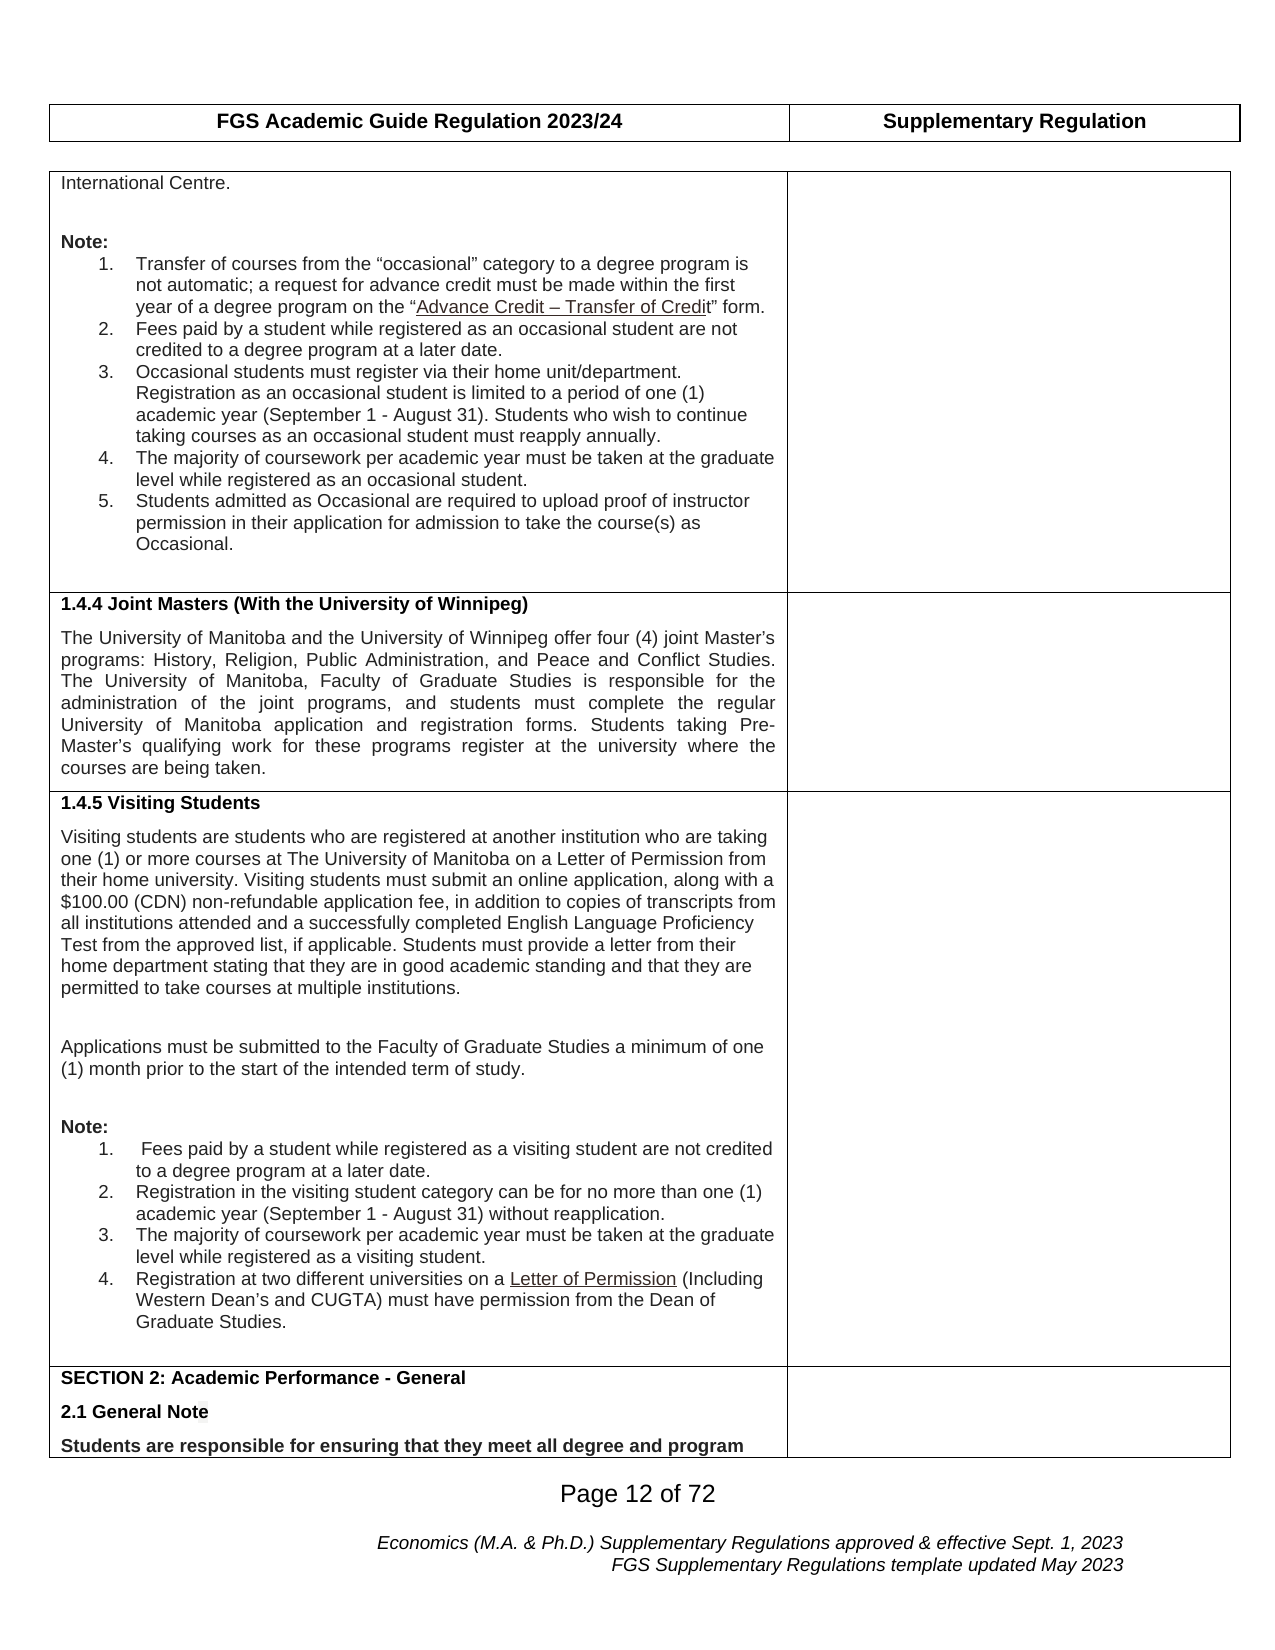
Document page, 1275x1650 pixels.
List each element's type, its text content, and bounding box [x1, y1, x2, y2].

table_cell [788, 1367, 1230, 1457]
table_cell [788, 172, 1230, 592]
table_cell 1.4.5 Visiting Students Visiting students are students who are registered at another institution who are taking one (1) or more courses at The University of Manitoba on a Letter of Permission from their home university. Visiting students must submit an online application, along with a $100.00 (CDN) non-refundable application fee, in addition to copies of transcripts from all institutions attended and a successfully completed English Language Proficiency Test from the approved list, if applicable. Students must provide a letter from their home department stating that they are in good academic standing and that they are permitted to take courses at multiple institutions. Applications must be submitted to the Faculty of Graduate Studies a minimum of one (1) month prior to the start of the intended term of study. Note: Fees paid by a student while registered as a visiting student are not credited to a degree program at a later date. Registration in the visiting student category can be for no more than one (1) academic year (September 1 - August 31) without reapplication. The majority of coursework per academic year must be taken at the graduate level while registered as a visiting student. Registration at two different universities on a Letter of Permission (Including Western Dean’s and CUGTA) must have permission from the Dean of Graduate Studies. [50, 792, 787, 1366]
table_cell [788, 593, 1230, 791]
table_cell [50, 1367, 787, 1457]
table_cell [788, 792, 1230, 1366]
table_cell 1.4.4 Joint Masters (With the University of Winnipeg) The University of Manitoba and the University of Winnipeg offer four (4) joint Master’s programs: History, Religion, Public Administration, and Peace and Conflict Studies. The University of Manitoba, Faculty of Graduate Studies is responsible for the administration of the joint programs, and students must complete the regular University of Manitoba application and registration forms. Students taking Pre-Master’s qualifying work for these programs register at the university where the courses are being taken. [50, 593, 787, 791]
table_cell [50, 172, 787, 592]
